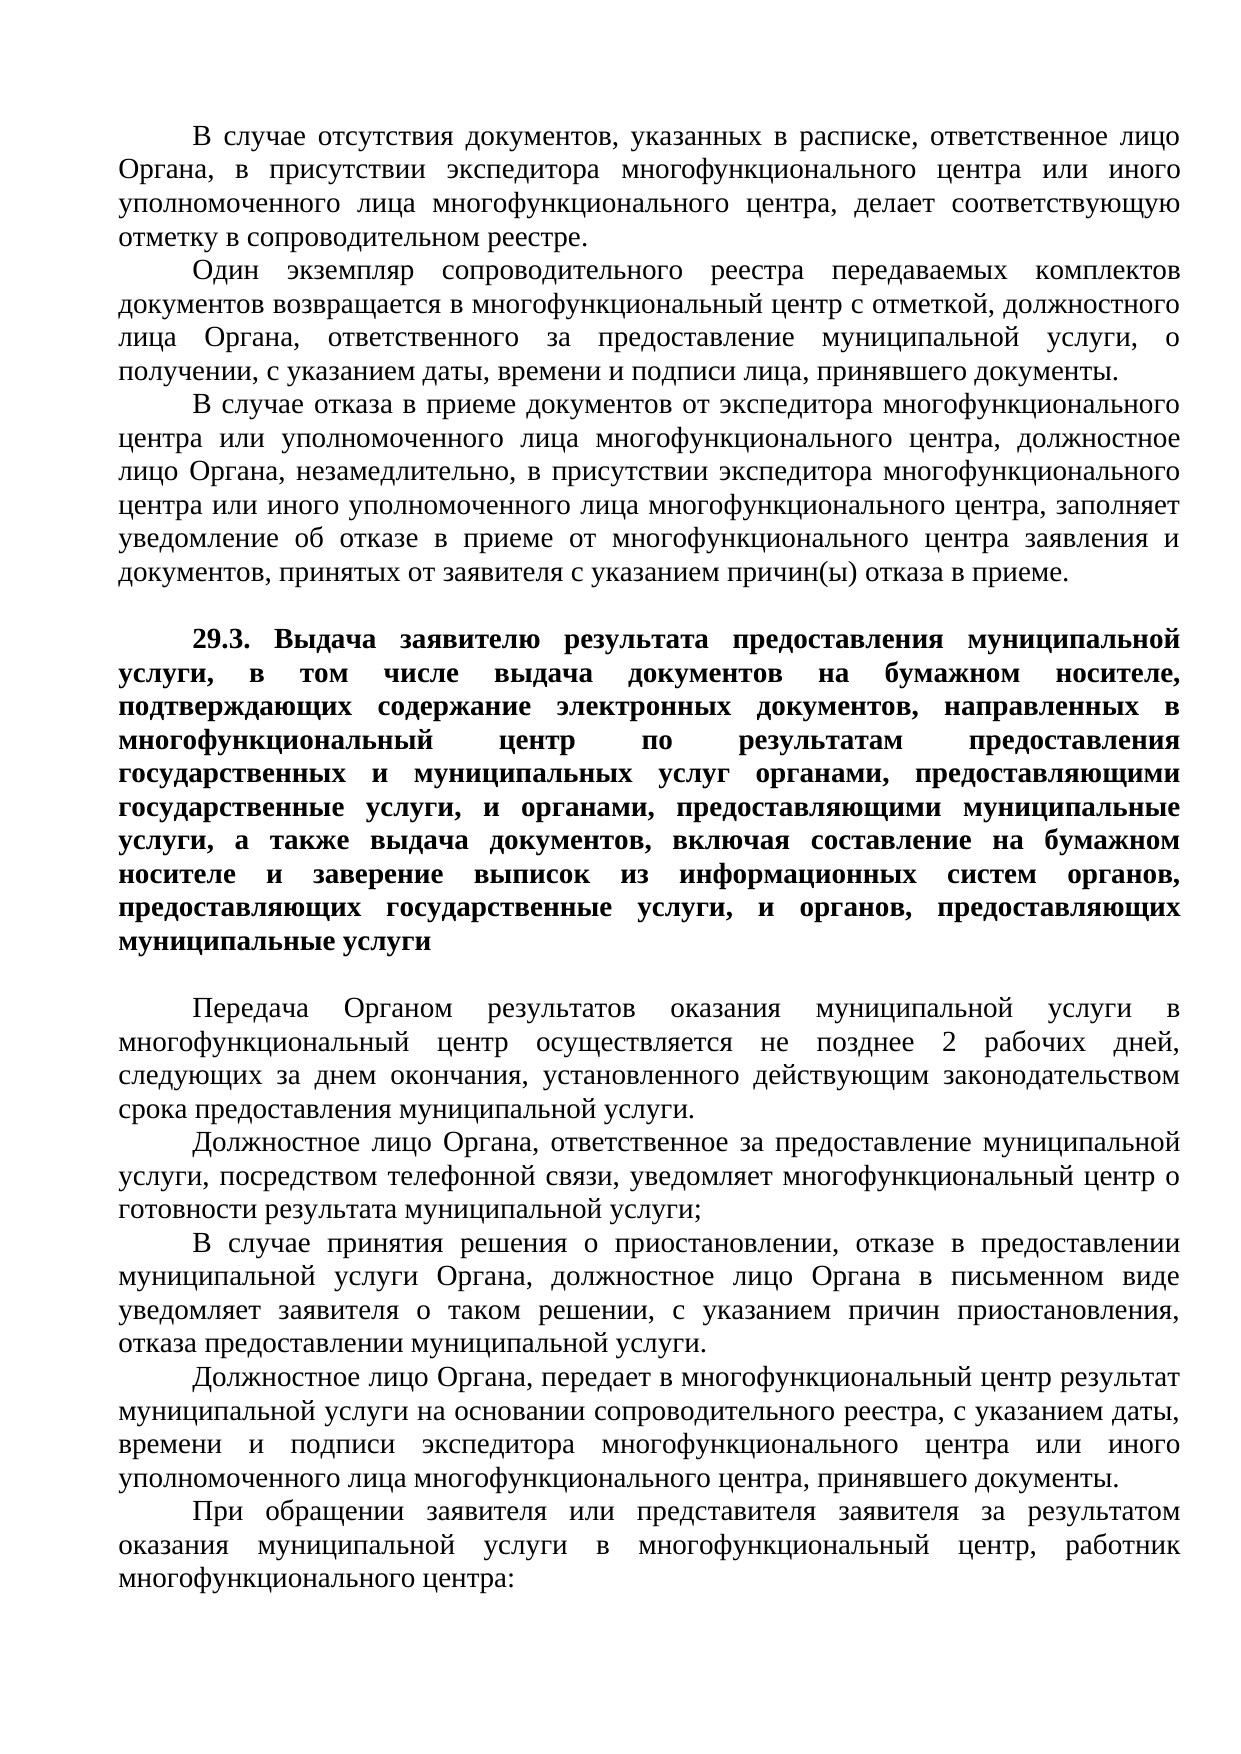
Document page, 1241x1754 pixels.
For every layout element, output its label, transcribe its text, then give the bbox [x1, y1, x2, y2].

text Должностное лицо Органа, ответственное за предоставление муниципальной услуги, посредством телефонной связи, уведомляет многофункциональный центр о готовности результата муниципальной услуги; [118, 1124, 1181, 1225]
text При обращении заявителя или представителя заявителя за результатом оказания муниципальной услуги в многофункциональный центр, работник многофункционального центра: [118, 1493, 1181, 1594]
text Передача Органом результатов оказания муниципальной услуги в многофункциональный центр осуществляется не позднее 2 рабочих дней, следующих за днем окончания, установленного действующим законодательством срока предоставления муниципальной услуги. [118, 990, 1181, 1124]
text В случае принятия решения о приостановлении, отказе в предоставлении муниципальной услуги Органа, должностное лицо Органа в письменном виде уведомляет заявителя о таком решении, с указанием причин приостановления, отказа предоставлении муниципальной услуги. [118, 1225, 1181, 1359]
text В случае отказа в приеме документов от экспедитора многофункционального центра или уполномоченного лица многофункционального центра, должностное лицо Органа, незамедлительно, в присутствии экспедитора многофункционального центра или иного уполномоченного лица многофункционального центра, заполняет уведомление об отказе в приеме от многофункционального центра заявления и документов, принятых от заявителя с указанием причин(ы) отказа в приеме. [118, 386, 1181, 588]
text 29.3. Выдача заявителю результата предоставления муниципальной услуги, в том числе выдача документов на бумажном носителе, подтверждающих содержание электронных документов, направленных в многофункциональный центр по результатам предоставления государственных и муниципальных услуг органами, предоставляющими государственные услуги, и органами, предоставляющими муниципальные услуги, а также выдача документов, включая составление на бумажном носителе и заверение выписок из информационных систем органов, предоставляющих государственные услуги, и органов, предоставляющих муниципальные услуги [118, 621, 1181, 957]
text В случае отсутствия документов, указанных в расписке, ответственное лицо Органа, в присутствии экспедитора многофункционального центра или иного уполномоченного лица многофункционального центра, делает соответствующую отметку в сопроводительном реестре. [118, 118, 1181, 252]
text Один экземпляр сопроводительного реестра передаваемых комплектов документов возвращается в многофункциональный центр с отметкой, должностного лица Органа, ответственного за предоставление муниципальной услуги, о получении, с указанием даты, времени и подписи лица, принявшего документы. [118, 252, 1181, 386]
text Должностное лицо Органа, передает в многофункциональный центр результат муниципальной услуги на основании сопроводительного реестра, с указанием даты, времени и подписи экспедитора многофункционального центра или иного уполномоченного лица многофункционального центра, принявшего документы. [118, 1359, 1181, 1493]
